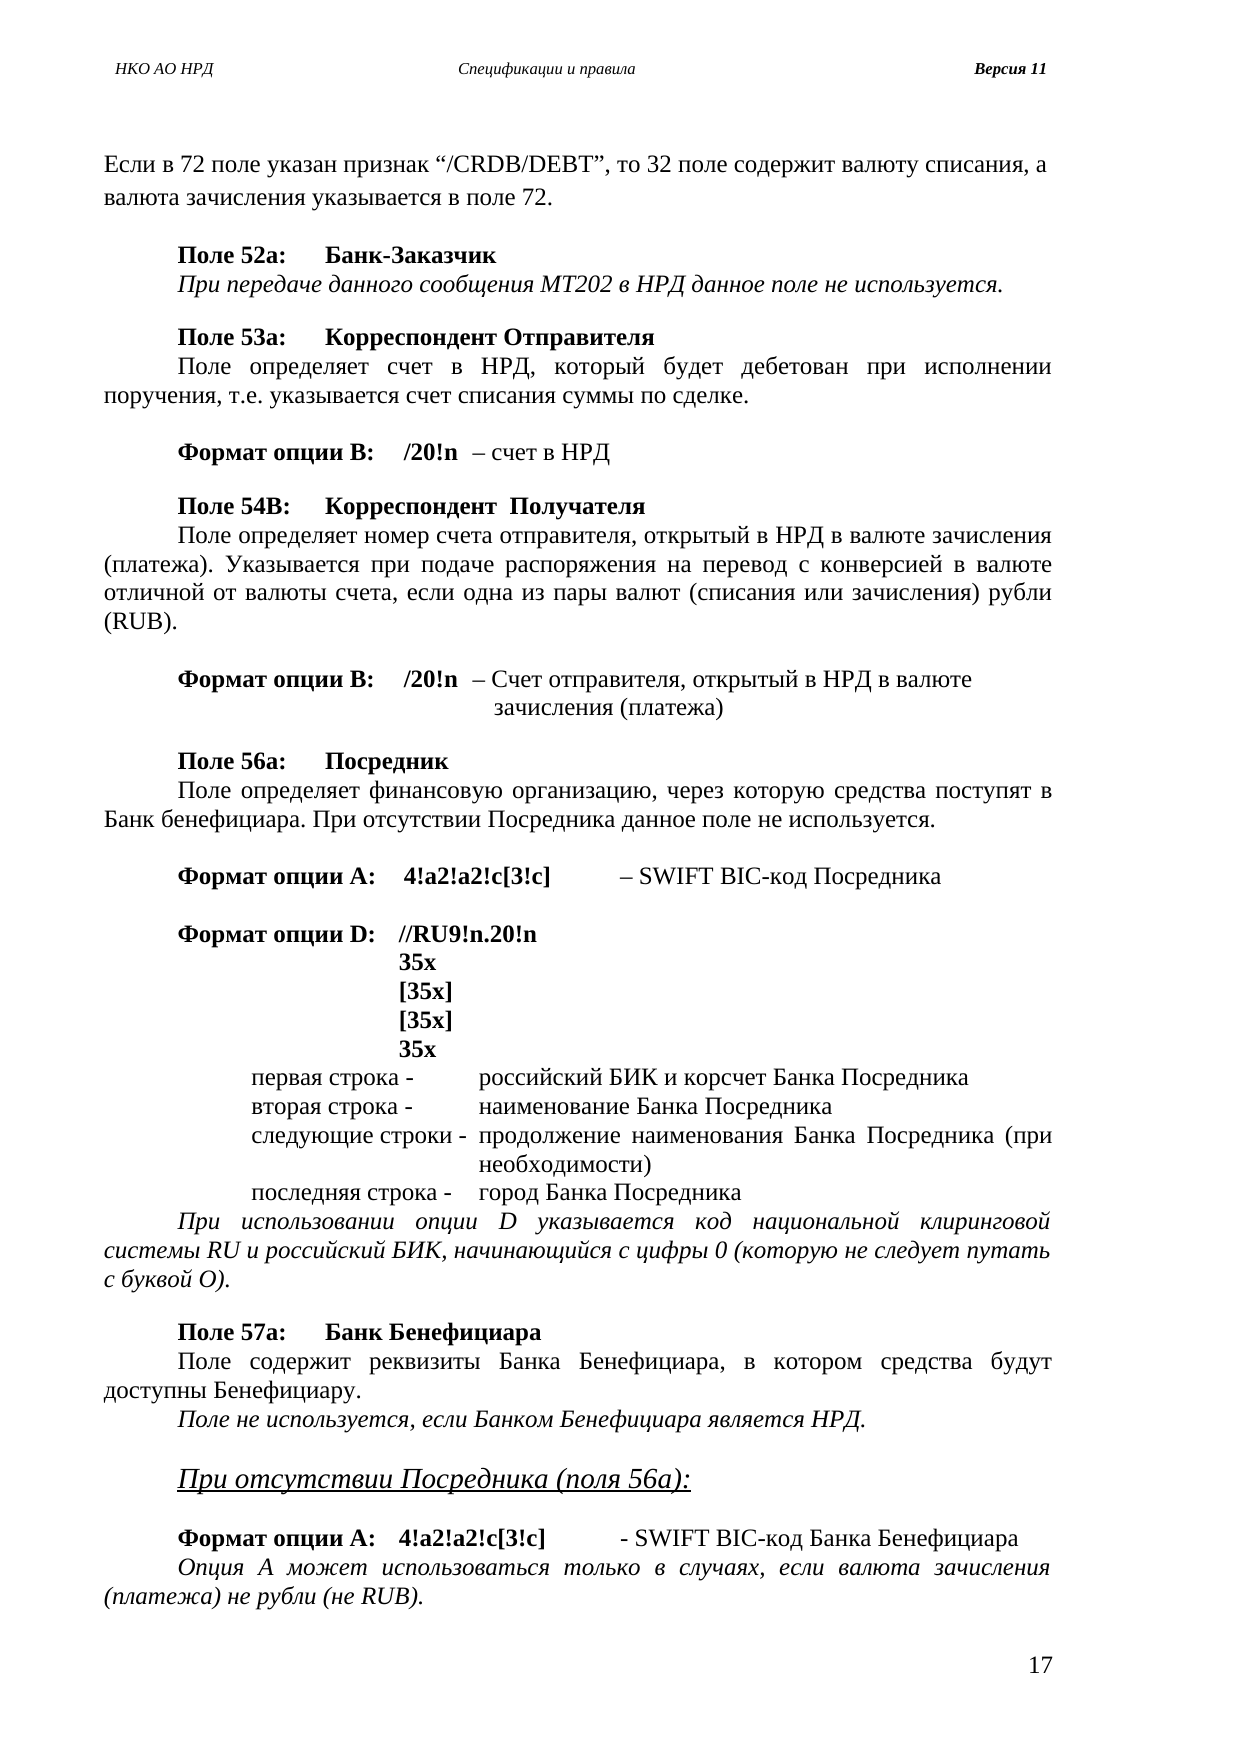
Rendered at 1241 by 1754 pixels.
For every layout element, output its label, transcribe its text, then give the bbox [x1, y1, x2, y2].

text зачисления (платежа) [487, 692, 1053, 721]
text [35x] [103, 976, 1053, 1005]
text Если в 72 поле указан признак “/CRDB/DEBT”, то 32 поле содержит валюту списания, а валюта зачисления указывается в поле 72. [103, 149, 1053, 211]
text Поле 54B: Корреспондент Получателя [103, 491, 1053, 520]
text следующие строки - продолжение наименования Банка Посредника (при необходимости) [251, 1120, 1053, 1177]
text Поле определяет финансовую организацию, через которую средства поступят в Банк бенефициара. При отсутствии Посредника данное поле не используется. [103, 775, 1053, 832]
text Поле содержит реквизиты Банка Бенефициара, в котором средства будут доступны Бенефициару. [103, 1346, 1053, 1404]
text Формат опции А: 4!a2!a2!c[3!c] - SWIFT BIC-код Банка Бенефициара [103, 1523, 1053, 1552]
text Формат опции А: 4!a2!a2!c[3!c] – SWIFT BIC-код Посредника [177, 861, 1053, 890]
text 35x [103, 947, 1053, 976]
text Поле 57а: Банк Бенефициара [103, 1317, 1053, 1346]
text [35x] [103, 1005, 1053, 1034]
text Поле 56а: Посредник [103, 746, 1053, 775]
text Формат опции B: /20!n – счет в НРД [177, 437, 1053, 466]
text 35x [103, 1034, 1053, 1062]
text Формат опции B: /20!n – Счет отправителя, открытый в НРД в валюте [177, 664, 1053, 692]
text Поле определяет номер счета отправителя, открытый в НРД в валюте зачисления (платежа). Указывается при подаче распоряжения на перевод с конверсией в валюте отличной от валюты счета, если одна из пары валют (списания или зачисления) рубли (RUB). [103, 520, 1053, 635]
text При отсутствии Посредника (поля 56a): [103, 1461, 1053, 1495]
text Опция А может использоваться только в случаях, если валюта зачисления (платежа) не рубли (не RUB). [103, 1552, 1053, 1610]
text Поле определяет счет в НРД, который будет дебетован при исполнении поручения, т.е. указывается счет списания суммы по сделке. [103, 351, 1053, 409]
text последняя строка - город Банка Посредника [251, 1177, 1053, 1206]
text При использовании опции D указывается код национальной клиринговой системы RU и российский БИК, начинающийся с цифры 0 (которую не следует путать с буквой O). [103, 1206, 1053, 1292]
text Формат опции D: //RU9!n.20!n [103, 919, 1053, 947]
text Поле 53а: Корреспондент Отправителя [103, 322, 1053, 351]
text первая строка - российский БИК и корсчет Банка Посредника [251, 1062, 1053, 1091]
text вторая строка - наименование Банка Посредника [251, 1091, 1053, 1120]
text Поле 52а: Банк-Заказчик [103, 240, 1053, 269]
text При передаче данного сообщения МТ202 в НРД данное поле не используется. [103, 269, 1053, 297]
text Поле не используется, если Банком Бенефициара является НРД. [103, 1404, 1053, 1432]
